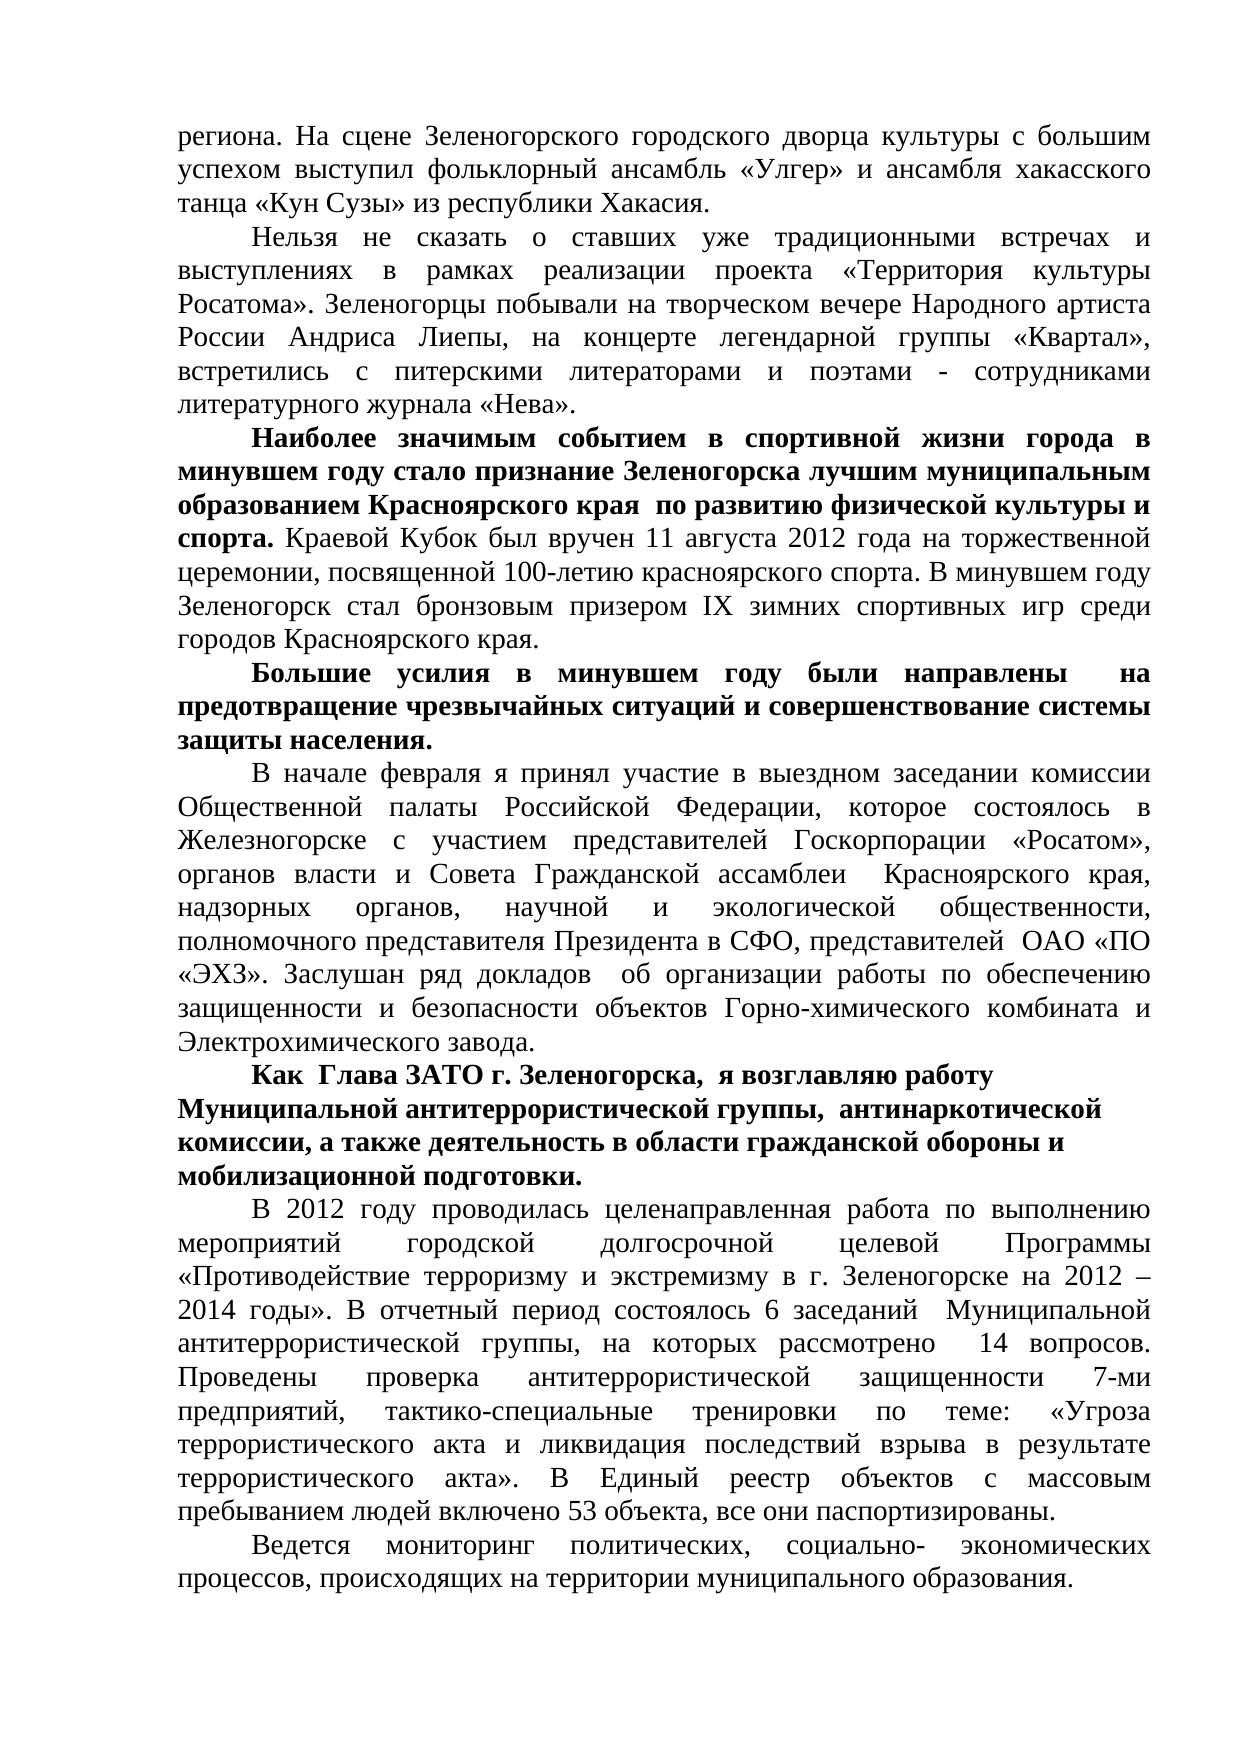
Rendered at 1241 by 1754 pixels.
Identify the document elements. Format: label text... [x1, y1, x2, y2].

text Наиболее значимым событием в спортивной жизни города в минувшем году стало признание Зеленогорска лучшим муниципальным образованием Красноярского края по развитию физической культуры и спорта. Краевой Кубок был вручен 11 августа 2012 года на торжественной церемонии, посвященной 100-летию красноярского спорта. В минувшем году Зеленогорск стал бронзовым призером IX зимних спортивных игр среди городов Красноярского края. [177, 420, 1152, 655]
text Большие усилия в минувшем году были направлены на предотвращение чрезвычайных ситуаций и совершенствование системы защиты населения. [177, 655, 1152, 755]
text Ведется мониторинг политических, социально- экономических процессов, происходящих на территории муниципального образования. [177, 1527, 1152, 1594]
text Нельзя не сказать о ставших уже традиционными встречах и выступлениях в рамках реализации проекта «Территория культуры Росатома». Зеленогорцы побывали на творческом вечере Народного артиста России Андриса Лиепы, на концерте легендарной группы «Квартал», встретились с питерскими литераторами и поэтами - сотрудниками литературного журнала «Нева». [177, 219, 1152, 420]
text Как Глава ЗАТО г. Зеленогорска, я возглавляю работу Муниципальной антитеррористической группы, антинаркотической комиссии, а также деятельность в области гражданской обороны и мобилизационной подготовки. [177, 1057, 1152, 1191]
text В начале февраля я принял участие в выездном заседании комиссии Общественной палаты Российской Федерации, которое состоялось в Железногорске с участием представителей Госкорпорации «Росатом», органов власти и Совета Гражданской ассамблеи Красноярского края, надзорных органов, научной и экологической общественности, полномочного представителя Президента в СФО, представителей ОАО «ПО «ЭХЗ». Заслушан ряд докладов об организации работы по обеспечению защищенности и безопасности объектов Горно-химического комбината и Электрохимического завода. [177, 755, 1152, 1057]
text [177, 118, 1152, 219]
text В 2012 году проводилась целенаправленная работа по выполнению мероприятий городской долгосрочной целевой Программы «Противодействие терроризму и экстремизму в г. Зеленогорске на 2012 – 2014 годы». В отчетный период состоялось 6 заседаний Муниципальной антитеррористической группы, на которых рассмотрено 14 вопросов. Проведены проверка антитеррористической защищенности 7-ми предприятий, тактико-специальные тренировки по теме: «Угроза террористического акта и ликвидация последствий взрыва в результате террористического акта». В Единый реестр объектов с массовым пребыванием людей включено 53 объекта, все они паспортизированы. [177, 1191, 1152, 1527]
